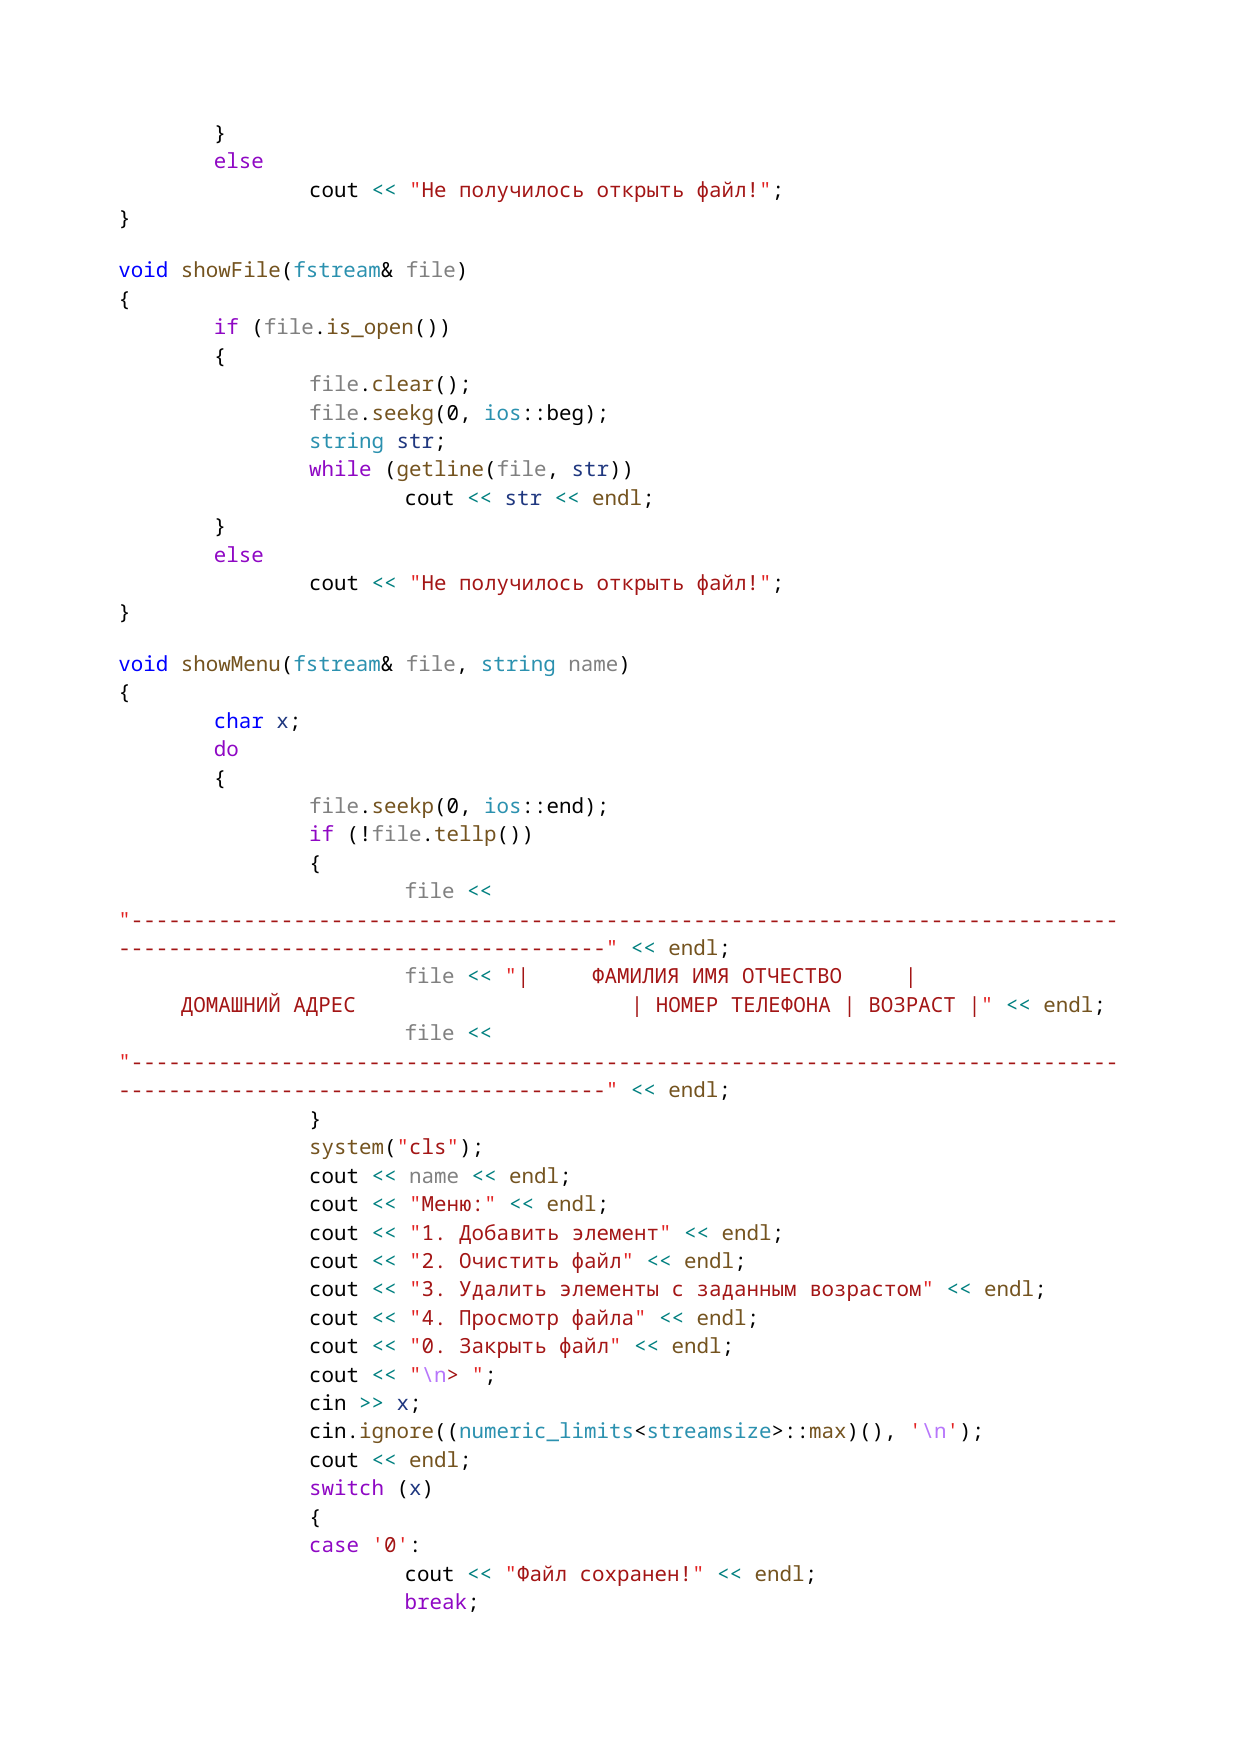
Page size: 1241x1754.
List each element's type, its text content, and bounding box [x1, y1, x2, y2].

text file << "----------------------------------------------------------------------------------------------------------------------" << endl; [118, 1018, 1122, 1104]
text } [118, 203, 1122, 232]
text string str; [118, 426, 1122, 454]
text cout << endl; [118, 1445, 1122, 1473]
text } [118, 1104, 1122, 1132]
text { [118, 1502, 1122, 1530]
text cout << "Не получилось открыть файл!"; [118, 568, 1122, 597]
text void showFile(fstream& file) [118, 256, 1122, 284]
text } [118, 511, 1122, 540]
text cout << "2. Очистить файл" << endl; [118, 1246, 1122, 1274]
text file.seekg(0, ios::beg); [118, 398, 1122, 426]
text cout << "\n> "; [118, 1360, 1122, 1388]
text file.clear(); [118, 369, 1122, 398]
text cout << "Файл сохранен!" << endl; [118, 1559, 1122, 1587]
text break; [118, 1587, 1122, 1616]
text { [118, 341, 1122, 369]
text } [118, 597, 1122, 625]
text system("cls"); [118, 1132, 1122, 1161]
text cout << "Меню:" << endl; [118, 1189, 1122, 1218]
text { [118, 763, 1122, 791]
text file << "----------------------------------------------------------------------------------------------------------------------" << endl; [118, 876, 1122, 962]
text { [118, 848, 1122, 876]
text { [118, 284, 1122, 312]
text else [118, 147, 1122, 175]
text while (getline(file, str)) [118, 454, 1122, 483]
text if (file.is_open()) [118, 312, 1122, 341]
text cout << "0. Закрыть файл" << endl; [118, 1331, 1122, 1360]
text } [118, 118, 1122, 147]
text file << "| ФАМИЛИЯ ИМЯ ОТЧЕСТВО | ДОМАШНИЙ АДРЕС | НОМЕР ТЕЛЕФОНА | ВОЗРАСТ |" << endl; [118, 962, 1122, 1018]
text char x; [118, 706, 1122, 734]
text switch (x) [118, 1473, 1122, 1502]
text cin.ignore((numeric_limits<streamsize>::max)(), '\n'); [118, 1417, 1122, 1445]
text else [118, 540, 1122, 568]
text if (!file.tellp()) [118, 819, 1122, 848]
text cout << "1. Добавить элемент" << endl; [118, 1218, 1122, 1246]
text cout << name << endl; [118, 1161, 1122, 1189]
text do [118, 734, 1122, 763]
text case '0': [118, 1530, 1122, 1559]
text cout << "Не получилось открыть файл!"; [118, 175, 1122, 203]
text void showMenu(fstream& file, string name) [118, 649, 1122, 677]
text cin >> x; [118, 1388, 1122, 1417]
text cout << "3. Удалить элементы с заданным возрастом" << endl; [118, 1274, 1122, 1303]
text cout << "4. Просмотр файла" << endl; [118, 1303, 1122, 1331]
text file.seekp(0, ios::end); [118, 791, 1122, 819]
text { [118, 677, 1122, 706]
text cout << str << endl; [118, 483, 1122, 511]
